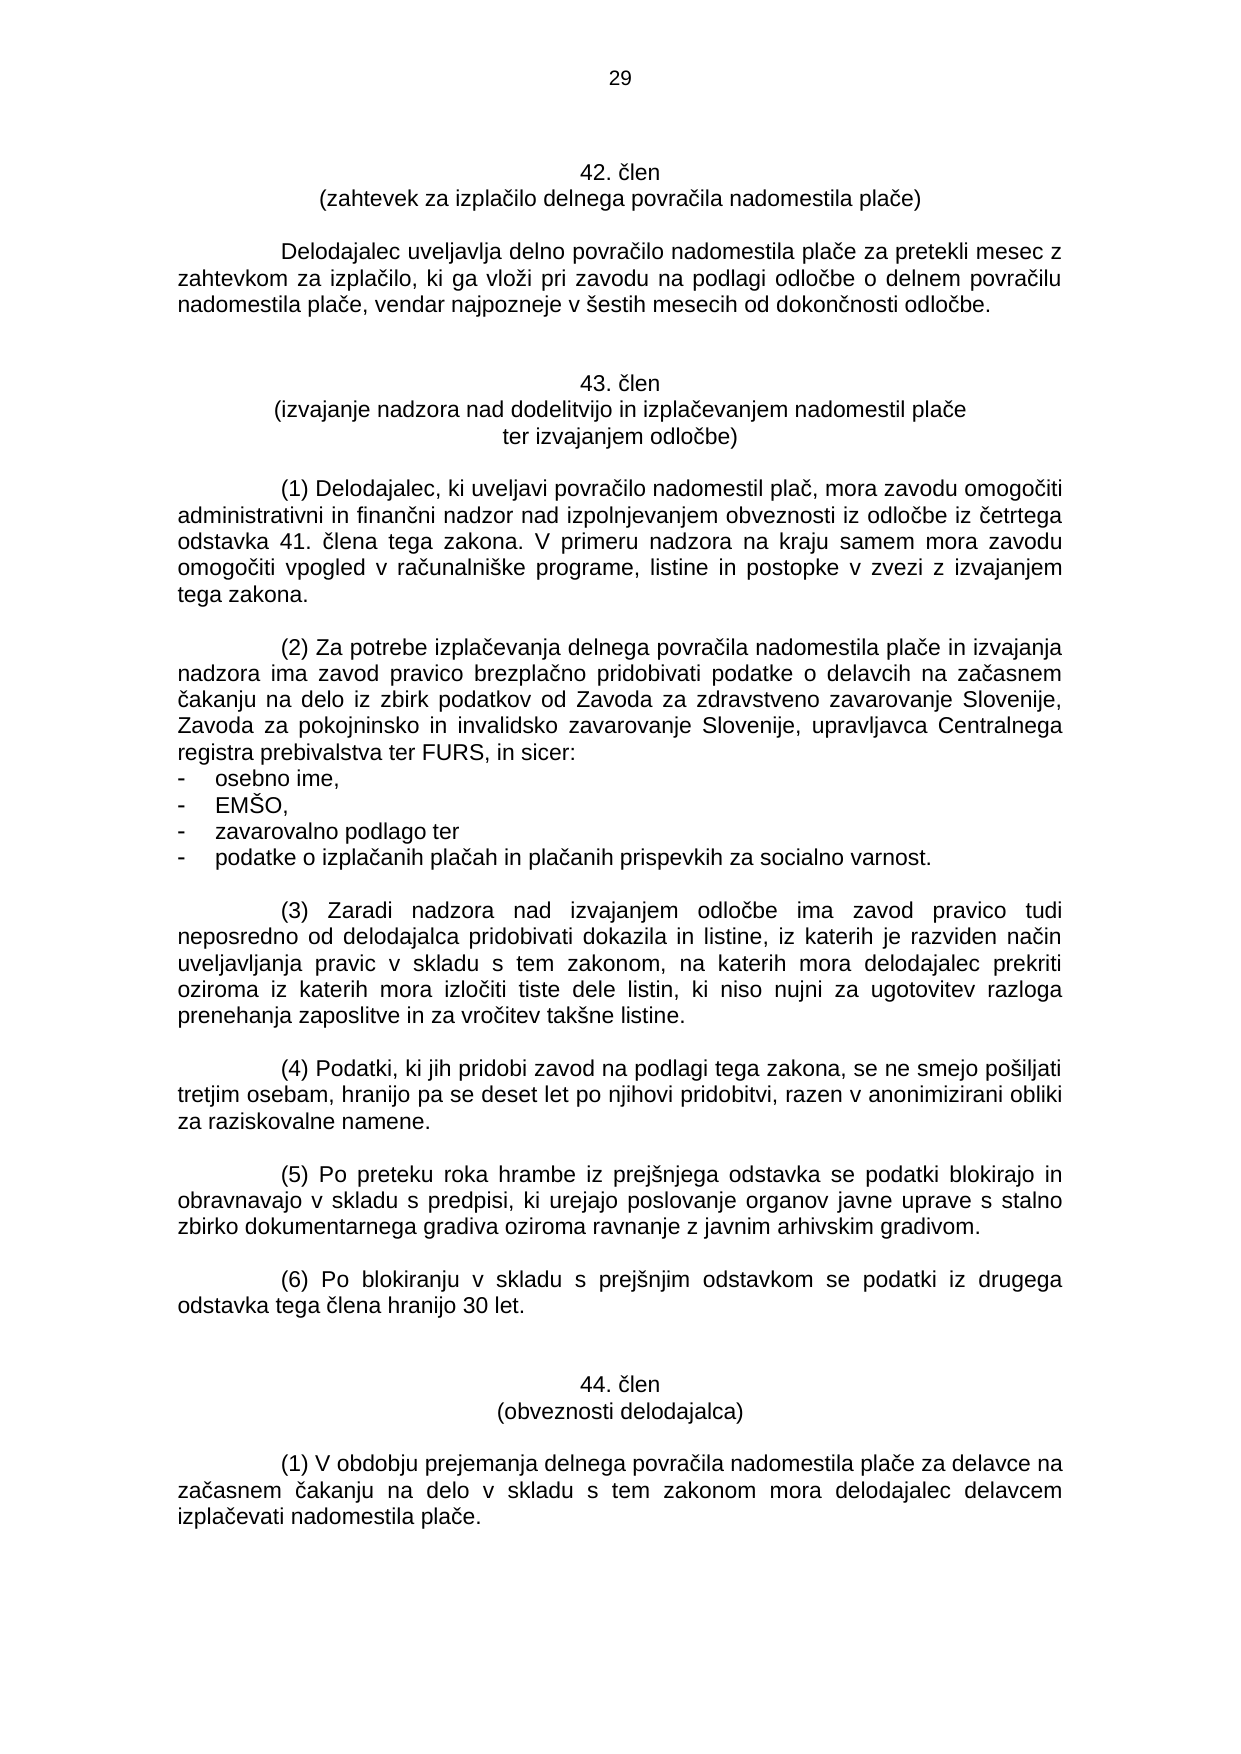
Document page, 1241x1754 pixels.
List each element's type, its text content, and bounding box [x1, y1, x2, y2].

list podatke o izplačanih plačah in plačanih prispevkih za socialno varnost. [177, 844, 1063, 871]
text (3) Zaradi nadzora nad izvajanjem odločbe ima zavod pravico tudi neposredno od delodajalca pridobivati dokazila in listine, iz katerih je razviden način uveljavljanja pravic v skladu s tem zakonom, na katerih mora delodajalec prekriti oziroma iz katerih mora izločiti tiste dele listin, ki niso nujni za ugotovitev razloga prenehanja zaposlitve in za vročitev takšne listine. [177, 897, 1063, 1029]
text 42. člen [177, 159, 1063, 185]
text (zahtevek za izplačilo delnega povračila nadomestila plače) [177, 185, 1063, 212]
text (1) V obdobju prejemanja delnega povračila nadomestila plače za delavce na začasnem čakanju na delo v skladu s tem zakonom mora delodajalec delavcem izplačevati nadomestila plače. [177, 1450, 1063, 1529]
text (obveznosti delodajalca) [177, 1398, 1063, 1424]
text ter izvajanjem odločbe) [177, 423, 1063, 449]
text (4) Podatki, ki jih pridobi zavod na podlagi tega zakona, se ne smejo pošiljati tretjim osebam, hranijo pa se deset let po njihovi pridobitvi, razen v anonimizirani obliki za raziskovalne namene. [177, 1055, 1063, 1134]
text (6) Po blokiranju v skladu s prejšnjim odstavkom se podatki iz drugega odstavka tega člena hranijo 30 let. [177, 1266, 1063, 1319]
text (izvajanje nadzora nad dodelitvijo in izplačevanjem nadomestil plače [177, 396, 1063, 423]
list osebno ime, [177, 765, 1063, 792]
list EMŠO, [177, 792, 1063, 818]
text 43. člen [177, 370, 1063, 396]
list zavarovalno podlago ter [177, 818, 1063, 844]
text (5) Po preteku roka hrambe iz prejšnjega odstavka se podatki blokirajo in obravnavajo v skladu s predpisi, ki urejajo poslovanje organov javne uprave s stalno zbirko dokumentarnega gradiva oziroma ravnanje z javnim arhivskim gradivom. [177, 1161, 1063, 1239]
text Delodajalec uveljavlja delno povračilo nadomestila plače za pretekli mesec z zahtevkom za izplačilo, ki ga vloži pri zavodu na podlagi odločbe o delnem povračilu nadomestila plače, vendar najpozneje v šestih mesecih od dokončnosti odločbe. [177, 238, 1063, 317]
text (2) Za potrebe izplačevanja delnega povračila nadomestila plače in izvajanja nadzora ima zavod pravico brezplačno pridobivati podatke o delavcih na začasnem čakanju na delo iz zbirk podatkov od Zavoda za zdravstveno zavarovanje Slovenije, Zavoda za pokojninsko in invalidsko zavarovanje Slovenije, upravljavca Centralnega registra prebivalstva ter FURS, in sicer: [177, 633, 1063, 765]
text 44. člen [177, 1371, 1063, 1398]
text (1) Delodajalec, ki uveljavi povračilo nadomestil plač, mora zavodu omogočiti administrativni in finančni nadzor nad izpolnjevanjem obveznosti iz odločbe iz četrtega odstavka 41. člena tega zakona. V primeru nadzora na kraju samem mora zavodu omogočiti vpogled v računalniške programe, listine in postopke v zvezi z izvajanjem tega zakona. [177, 475, 1063, 607]
